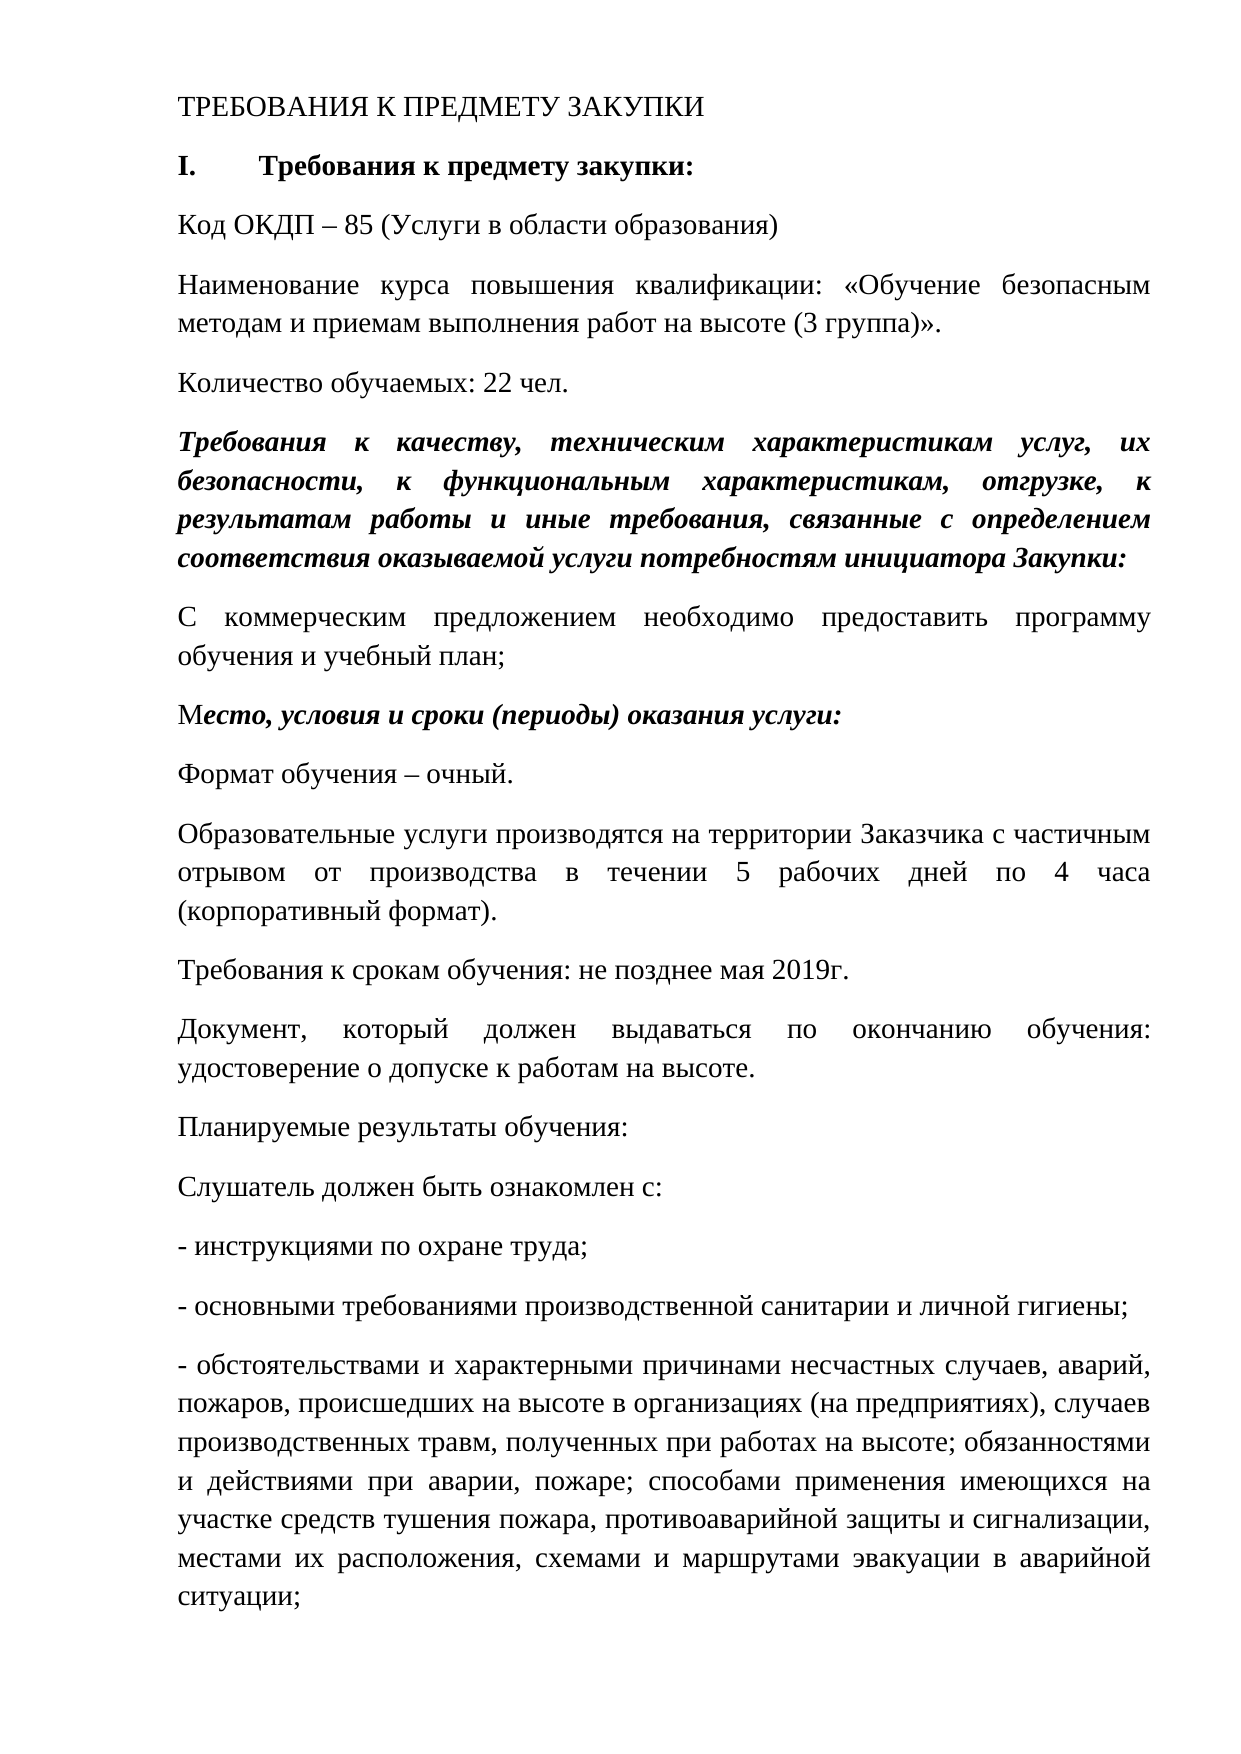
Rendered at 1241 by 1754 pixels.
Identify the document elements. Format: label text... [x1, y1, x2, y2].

text - обстоятельствами и характерными причинами несчастных случаев, аварий, пожаров, происшедших на высоте в организациях (на предприятиях), случаев производственных травм, полученных при работах на высоте; обязанностями и действиями при аварии, пожаре; способами применения имеющихся на участке средств тушения пожара, противоаварийной защиты и сигнализации, местами их расположения, схемами и маршрутами эвакуации в аварийной ситуации; [177, 1347, 1152, 1612]
text Формат обучения – очный. [177, 756, 1152, 790]
text Требования к качеству, техническим характеристикам услуг, их безопасности, к функциональным характеристикам, отгрузке, к результатам работы и иные требования, связанные с определением соответствия оказываемой услуги потребностям инициатора Закупки: [177, 424, 1152, 573]
text Место, условия и сроки (периоды) оказания услуги: [177, 697, 1152, 731]
text Планируемые результаты обучения: [177, 1109, 1152, 1143]
list Требования к предмету закупки: [177, 148, 1152, 182]
text ТРЕБОВАНИЯ К ПРЕДМЕТУ ЗАКУПКИ [177, 89, 1152, 122]
text Слушатель должен быть ознакомлен с: [177, 1169, 1152, 1202]
text - инструкциями по охране труда; [177, 1228, 1152, 1262]
text Наименование курса повышения квалификации: «Обучение безопасным методам и приемам выполнения работ на высоте (3 группа)». [177, 267, 1152, 339]
text Документ, который должен выдаваться по окончанию обучения: удостоверение о допуске к работам на высоте. [177, 1012, 1152, 1084]
text С коммерческим предложением необходимо предоставить программу обучения и учебный план; [177, 599, 1152, 671]
text Код ОКДП – 85 (Услуги в области образования) [177, 207, 1152, 241]
text Количество обучаемых: 22 чел. [177, 365, 1152, 398]
text - основными требованиями производственной санитарии и личной гигиены; [177, 1288, 1152, 1321]
text Требования к срокам обучения: не позднее мая 2019г. [177, 952, 1152, 986]
text Образовательные услуги производятся на территории Заказчика с частичным отрывом от производства в течении 5 рабочих дней по 4 часа (корпоративный формат). [177, 816, 1152, 926]
